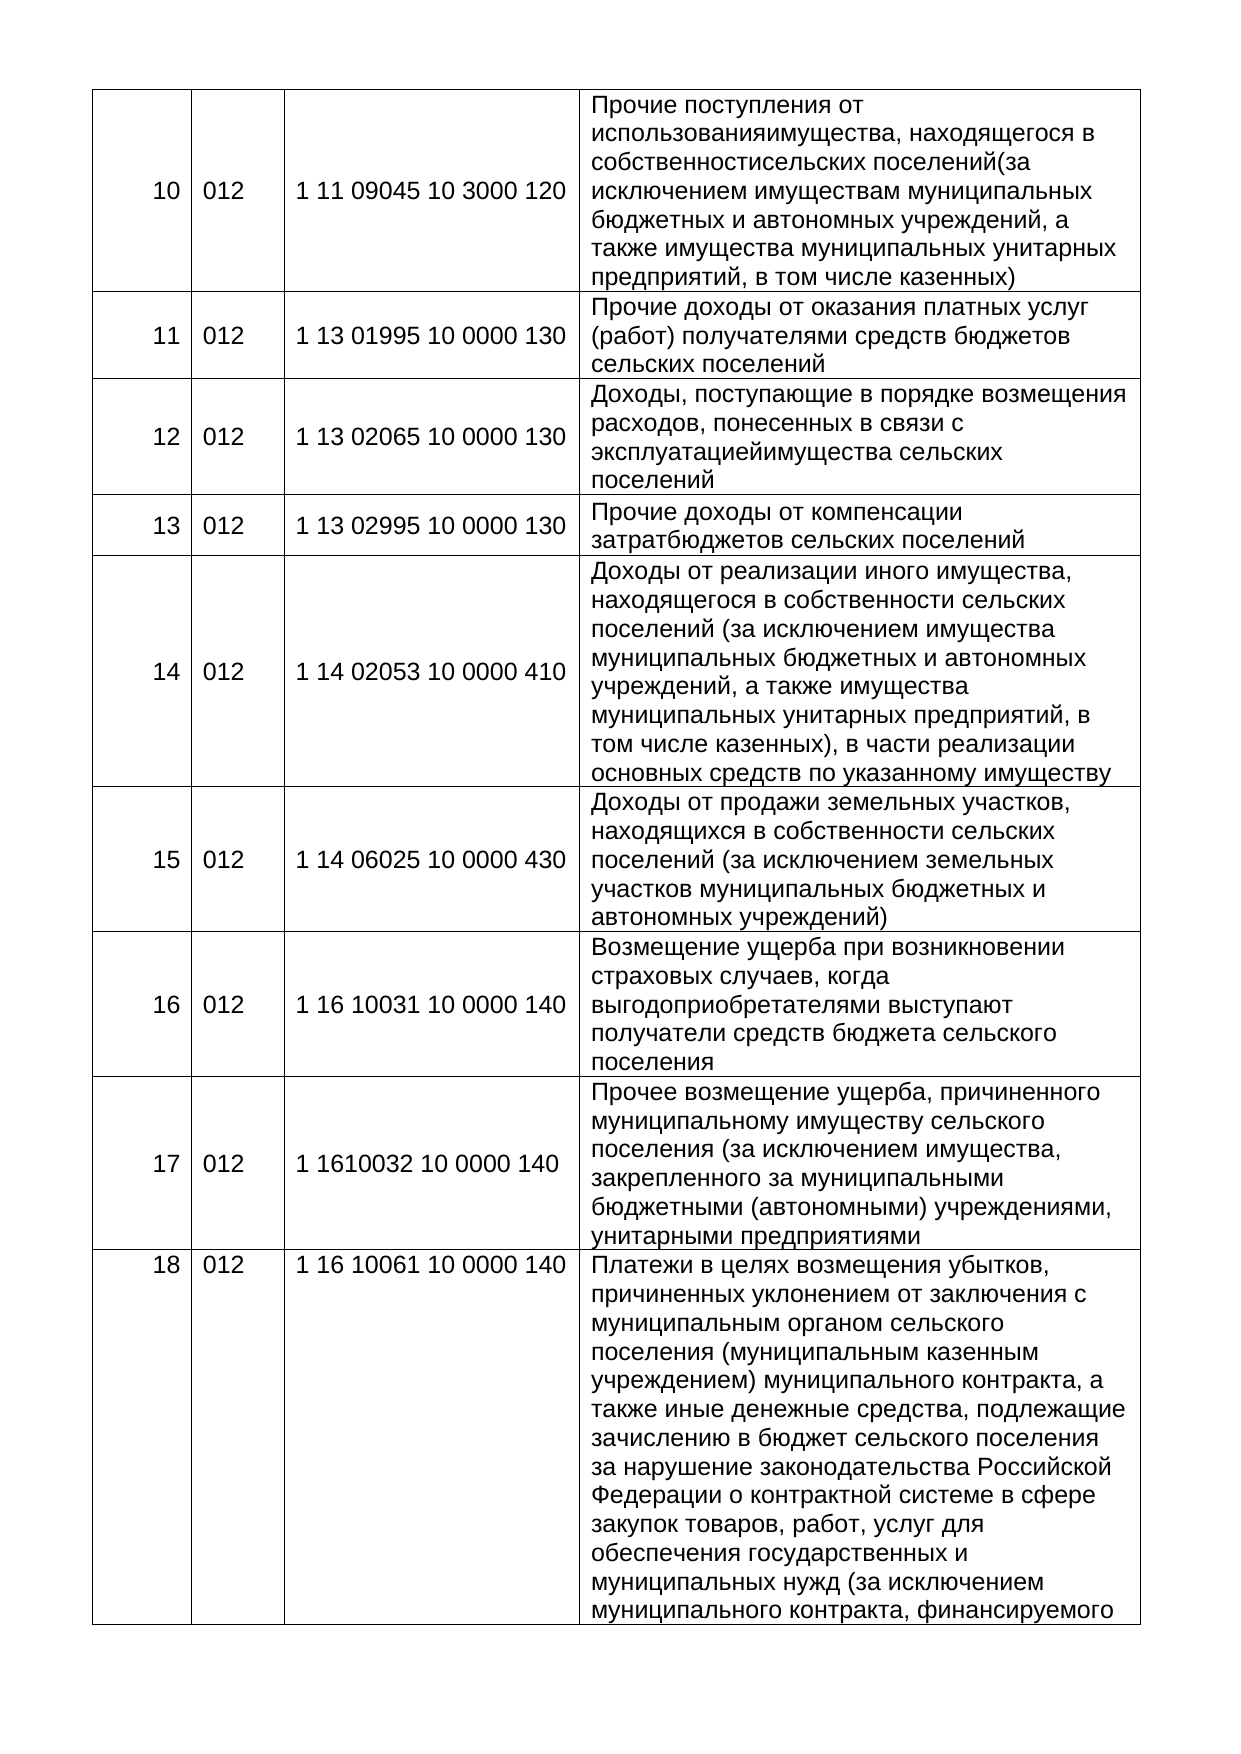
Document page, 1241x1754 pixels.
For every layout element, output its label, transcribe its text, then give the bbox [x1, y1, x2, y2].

table_cell Прочие доходы от оказания платных услуг (работ) получателями средств бюджетов сельских поселений [580, 292, 1140, 378]
table_cell 012 [192, 292, 284, 378]
table_cell 1 13 01995 10 0000 130 [285, 292, 579, 378]
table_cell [580, 1250, 1140, 1624]
table_cell 012 [192, 90, 284, 291]
table_cell Возмещение ущерба при возникновении страховых случаев, когда выгодоприобретателями выступают получатели средств бюджета сельского поселения [580, 932, 1140, 1076]
table_cell 012 [192, 787, 284, 931]
table_cell 1 1610032 10 0000 140 [285, 1077, 579, 1249]
table_cell 1 13 02065 10 0000 130 [285, 379, 579, 494]
table_cell 012 [192, 495, 284, 555]
table_cell 012 [192, 932, 284, 1076]
table_cell 18 [93, 1250, 191, 1624]
table_cell 12 [93, 379, 191, 494]
table_cell 012 [192, 379, 284, 494]
table_cell 012 [192, 556, 284, 786]
table_cell Прочие доходы от компенсации затратбюджетов сельских поселений [580, 495, 1140, 555]
table_cell 13 [93, 495, 191, 555]
table_cell 012 [192, 1250, 284, 1624]
table_cell 012 [192, 1077, 284, 1249]
table_cell 17 [93, 1077, 191, 1249]
table_cell Доходы, поступающие в порядке возмещения расходов, понесенных в связи с эксплуатациейимущества сельских поселений [580, 379, 1140, 494]
table_cell 11 [93, 292, 191, 378]
table_cell 1 14 06025 10 0000 430 [285, 787, 579, 931]
table_cell Прочие поступления от использованияимущества, находящегося в собственностисельских поселений(за исключением имуществам муниципальных бюджетных и автономных учреждений, а также имущества муниципальных унитарных предприятий, в том числе казенных) [580, 90, 1140, 291]
table_cell 10 [93, 90, 191, 291]
table_cell 15 [93, 787, 191, 931]
table_cell 14 [93, 556, 191, 786]
table_cell 16 [93, 932, 191, 1076]
table_cell 1 11 09045 10 3000 120 [285, 90, 579, 291]
table_cell Доходы от продажи земельных участков, находящихся в собственности сельских поселений (за исключением земельных участков муниципальных бюджетных и автономных учреждений) [580, 787, 1140, 931]
table_cell 1 14 02053 10 0000 410 [285, 556, 579, 786]
table_cell 1 13 02995 10 0000 130 [285, 495, 579, 555]
table_cell Доходы от реализации иного имущества, находящегося в собственности сельских поселений (за исключением имущества муниципальных бюджетных и автономных учреждений, а также имущества муниципальных унитарных предприятий, в том числе казенных), в части реализации основных средств по указанному имуществу [580, 556, 1140, 786]
table_cell Прочее возмещение ущерба, причиненного муниципальному имуществу сельского поселения (за исключением имущества, закрепленного за муниципальными бюджетными (автономными) учреждениями, унитарными предприятиями [580, 1077, 1140, 1249]
table_cell 1 16 10031 10 0000 140 [285, 932, 579, 1076]
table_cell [285, 1250, 579, 1624]
